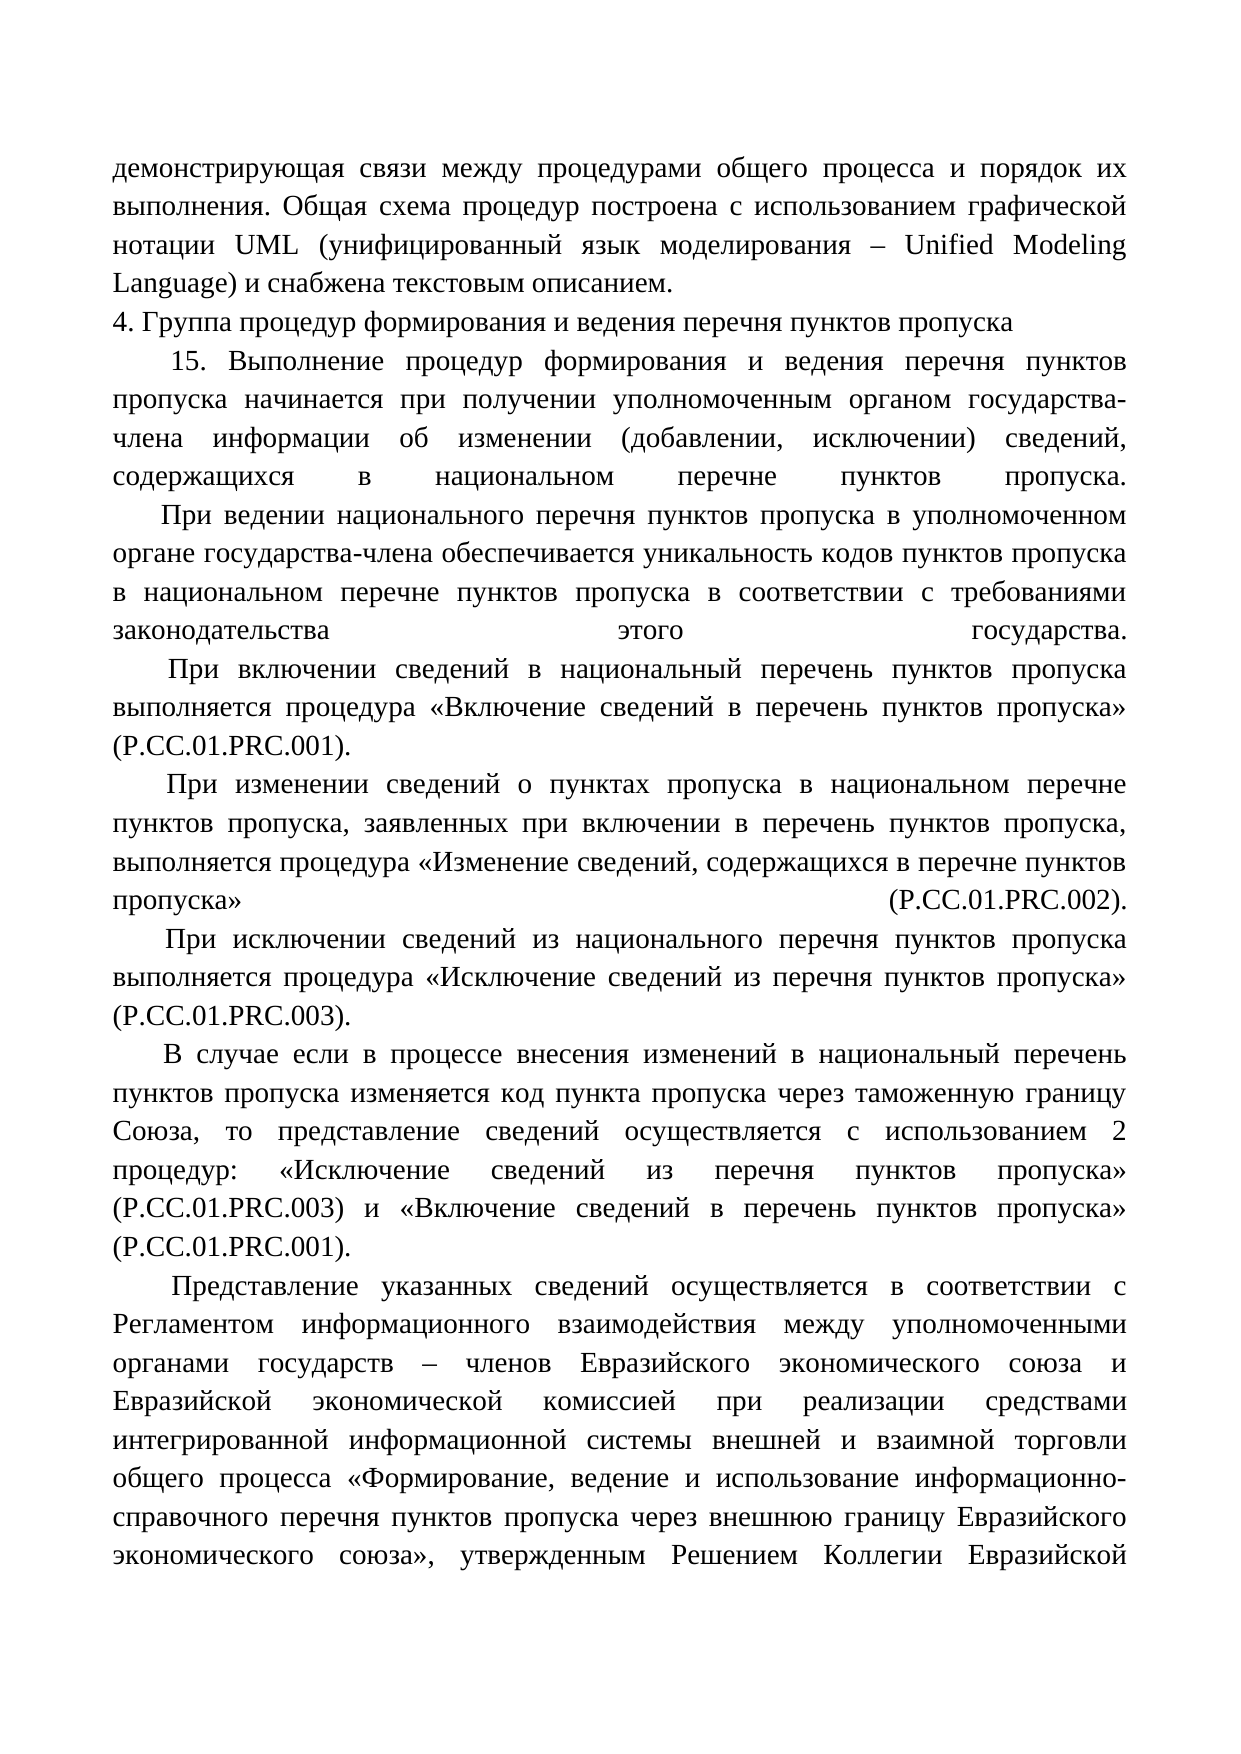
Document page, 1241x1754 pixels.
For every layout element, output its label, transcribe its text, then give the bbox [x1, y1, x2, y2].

text 4. Группа процедур формирования и ведения перечня пунктов пропуска [112, 304, 1128, 338]
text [112, 150, 1128, 299]
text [112, 343, 1128, 1571]
